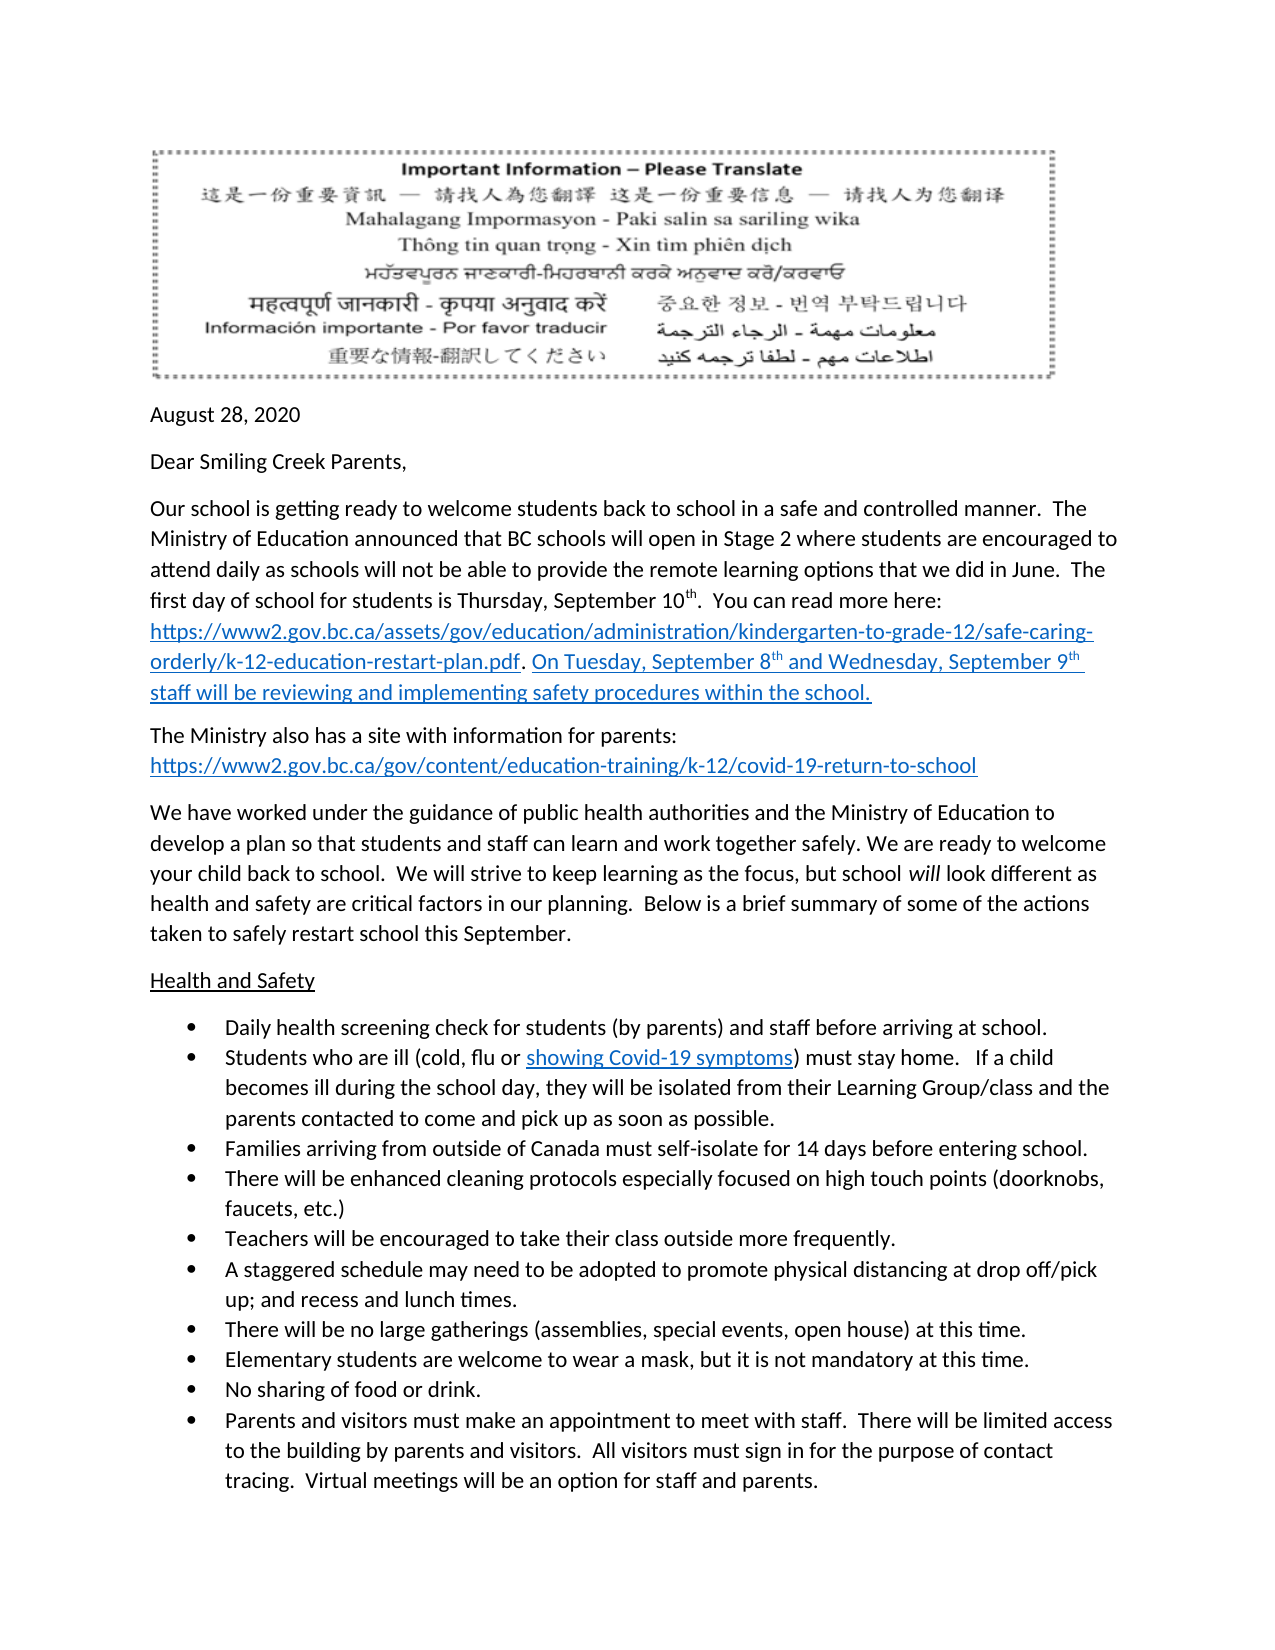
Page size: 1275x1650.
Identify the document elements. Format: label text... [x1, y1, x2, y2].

text Health and Safety [150, 966, 1125, 994]
list Families arriving from outside of Canada must self-isolate for 14 days before entering school. [187, 1134, 1125, 1162]
text Our school is getting ready to welcome students back to school in a safe and controlled manner. The Ministry of Education announced that BC schools will open in Stage 2 where students are encouraged to attend daily as schools will not be able to provide the remote learning options that we did in June. The first day of school for students is Thursday, September 10th. You can read more here: https://www2.gov.bc.ca/assets/gov/education/administration/kindergarten-to-grade-12/safe-caring-orderly/k-12-education-restart-plan.pdf. On Tuesday, September 8th and Wednesday, September 9th staff will be reviewing and implementing safety procedures within the school. [150, 494, 1125, 706]
list There will be enhanced cleaning protocols especially focused on high touch points (doorknobs, faucets, etc.) [187, 1164, 1125, 1222]
text Dear Smiling Creek Parents, [150, 447, 1125, 475]
text We have worked under the guidance of public health authorities and the Ministry of Education to develop a plan so that students and staff can learn and work together safely. We are ready to welcome your child back to school. We will strive to keep learning as the focus, but school will look different as health and safety are critical factors in our planning. Below is a brief summary of some of the actions taken to safely restart school this September. [150, 798, 1125, 947]
list Elementary students are welcome to wear a mask, but it is not mandatory at this time. [187, 1345, 1125, 1373]
list Parents and visitors must make an appointment to meet with staff. There will be limited access to the building by parents and visitors. All visitors must sign in for the purpose of contact tracing. Virtual meetings will be an option for staff and parents. [187, 1406, 1125, 1494]
list Daily health screening check for students (by parents) and staff before arriving at school. [187, 1013, 1125, 1041]
list Teachers will be encouraged to take their class outside more frequently. [187, 1224, 1125, 1253]
text August 28, 2020 [150, 400, 1125, 428]
list There will be no large gatherings (assemblies, special events, open house) at this time. [187, 1315, 1125, 1343]
text The Ministry also has a site with information for parents: https://www2.gov.bc.ca/gov/content/education-training/k-12/covid-19-return-to-school [150, 721, 1125, 780]
list No sharing of food or drink. [187, 1376, 1125, 1404]
list Students who are ill (cold, flu or showing Covid-19 symptoms) must stay home. If a child becomes ill during the school day, they will be isolated from their Learning Group/class and the parents contacted to come and pick up as soon as possible. [187, 1043, 1125, 1132]
list A staggered schedule may need to be adopted to promote physical distancing at drop off/pick up; and recess and lunch times. [187, 1255, 1125, 1313]
picture [150, 150, 1060, 382]
